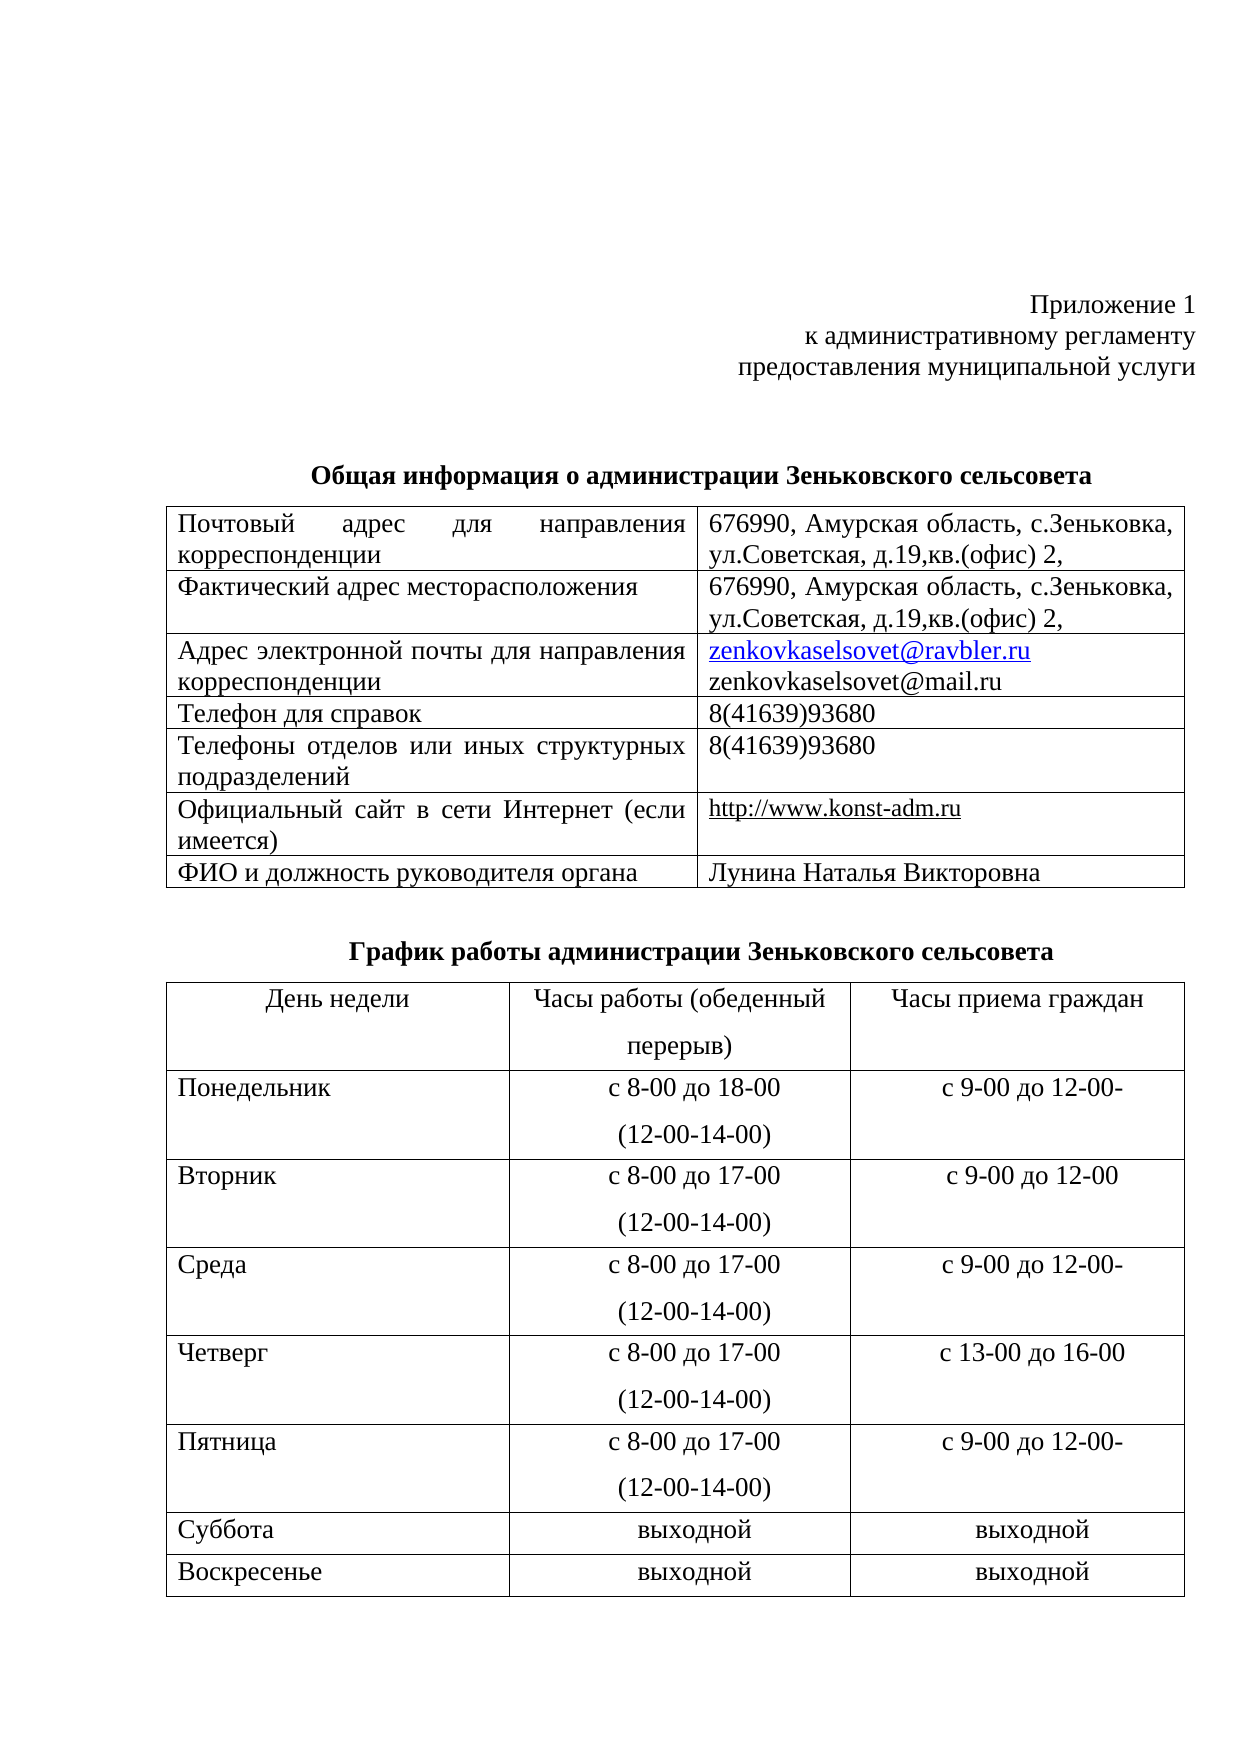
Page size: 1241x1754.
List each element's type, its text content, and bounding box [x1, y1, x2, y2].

text к административному регламенту [177, 319, 1196, 351]
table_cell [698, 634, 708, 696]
table_cell Понедельник [167, 1071, 509, 1158]
table_cell Пятница [167, 1425, 509, 1512]
text График работы администрации Зеньковского сельсовета [177, 935, 1196, 966]
table_cell 676990, Амурская область, с.Зеньковка, ул.Советская, д.19,кв.(офис) 2, [1064, 571, 1184, 633]
table_cell с 9-00 до 12-00- [851, 1248, 1184, 1335]
table_cell с 8-00 до 17-00 (12-00-14-00) [510, 1425, 850, 1512]
table_cell с 8-00 до 17-00 (12-00-14-00) [510, 1248, 850, 1335]
table_header 676990, Амурская область, с.Зеньковка, ул.Советская, д.19,кв.(офис) 2, [1064, 507, 1184, 569]
table_cell выходной [510, 1513, 850, 1554]
table_cell выходной [851, 1513, 1184, 1554]
table_header День недели [167, 983, 509, 1070]
table_cell с 8-00 до 17-00 (12-00-14-00) [510, 1336, 850, 1424]
text предоставления муниципальной услуги [177, 351, 1196, 382]
table_cell Вторник [167, 1160, 509, 1247]
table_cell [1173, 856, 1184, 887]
table_cell выходной [851, 1555, 1184, 1596]
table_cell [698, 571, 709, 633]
table_cell ФИО и должность руководителя органа [167, 856, 697, 887]
table_cell с 8-00 до 18-00 (12-00-14-00) [510, 1071, 850, 1158]
table_header Часы работы (обеденный перерыв) [510, 983, 850, 1070]
table_cell с 9-00 до 12-00- [851, 1425, 1184, 1512]
table_cell с 9-00 до 12-00- [851, 1071, 1184, 1158]
text Общая информация о администрации Зеньковского сельсовета [177, 459, 1196, 491]
table_cell выходной [510, 1555, 850, 1596]
table_cell Официальный сайт в сети Интернет (если имеется) [167, 793, 697, 855]
text Приложение 1 [177, 286, 1196, 319]
table_cell Адрес электронной почты для направления корреспонденции [167, 634, 697, 696]
table_cell 8(41639)93680 [698, 697, 1184, 728]
table_cell Телефон для справок [167, 697, 697, 728]
table_cell Суббота [167, 1513, 509, 1554]
table_cell Телефоны отделов или иных структурных подразделений [167, 729, 697, 792]
table_header Часы приема граждан [851, 983, 1184, 1070]
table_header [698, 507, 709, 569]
table_cell с 13-00 до 16-00 [851, 1336, 1184, 1424]
table_cell http://www.konst-adm.ru [698, 793, 1184, 855]
table_cell Четверг [167, 1336, 509, 1424]
table_cell с 9-00 до 12-00 [851, 1160, 1184, 1247]
table_header Почтовый адрес для направления корреспонденции [167, 507, 697, 569]
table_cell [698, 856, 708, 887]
table_cell Воскресенье [167, 1555, 509, 1596]
table_cell 8(41639)93680 [698, 729, 1184, 792]
table_cell Фактический адрес месторасположения [167, 571, 697, 633]
table_cell с 8-00 до 17-00 (12-00-14-00) [510, 1160, 850, 1247]
table_cell Среда [167, 1248, 509, 1335]
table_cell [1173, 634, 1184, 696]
